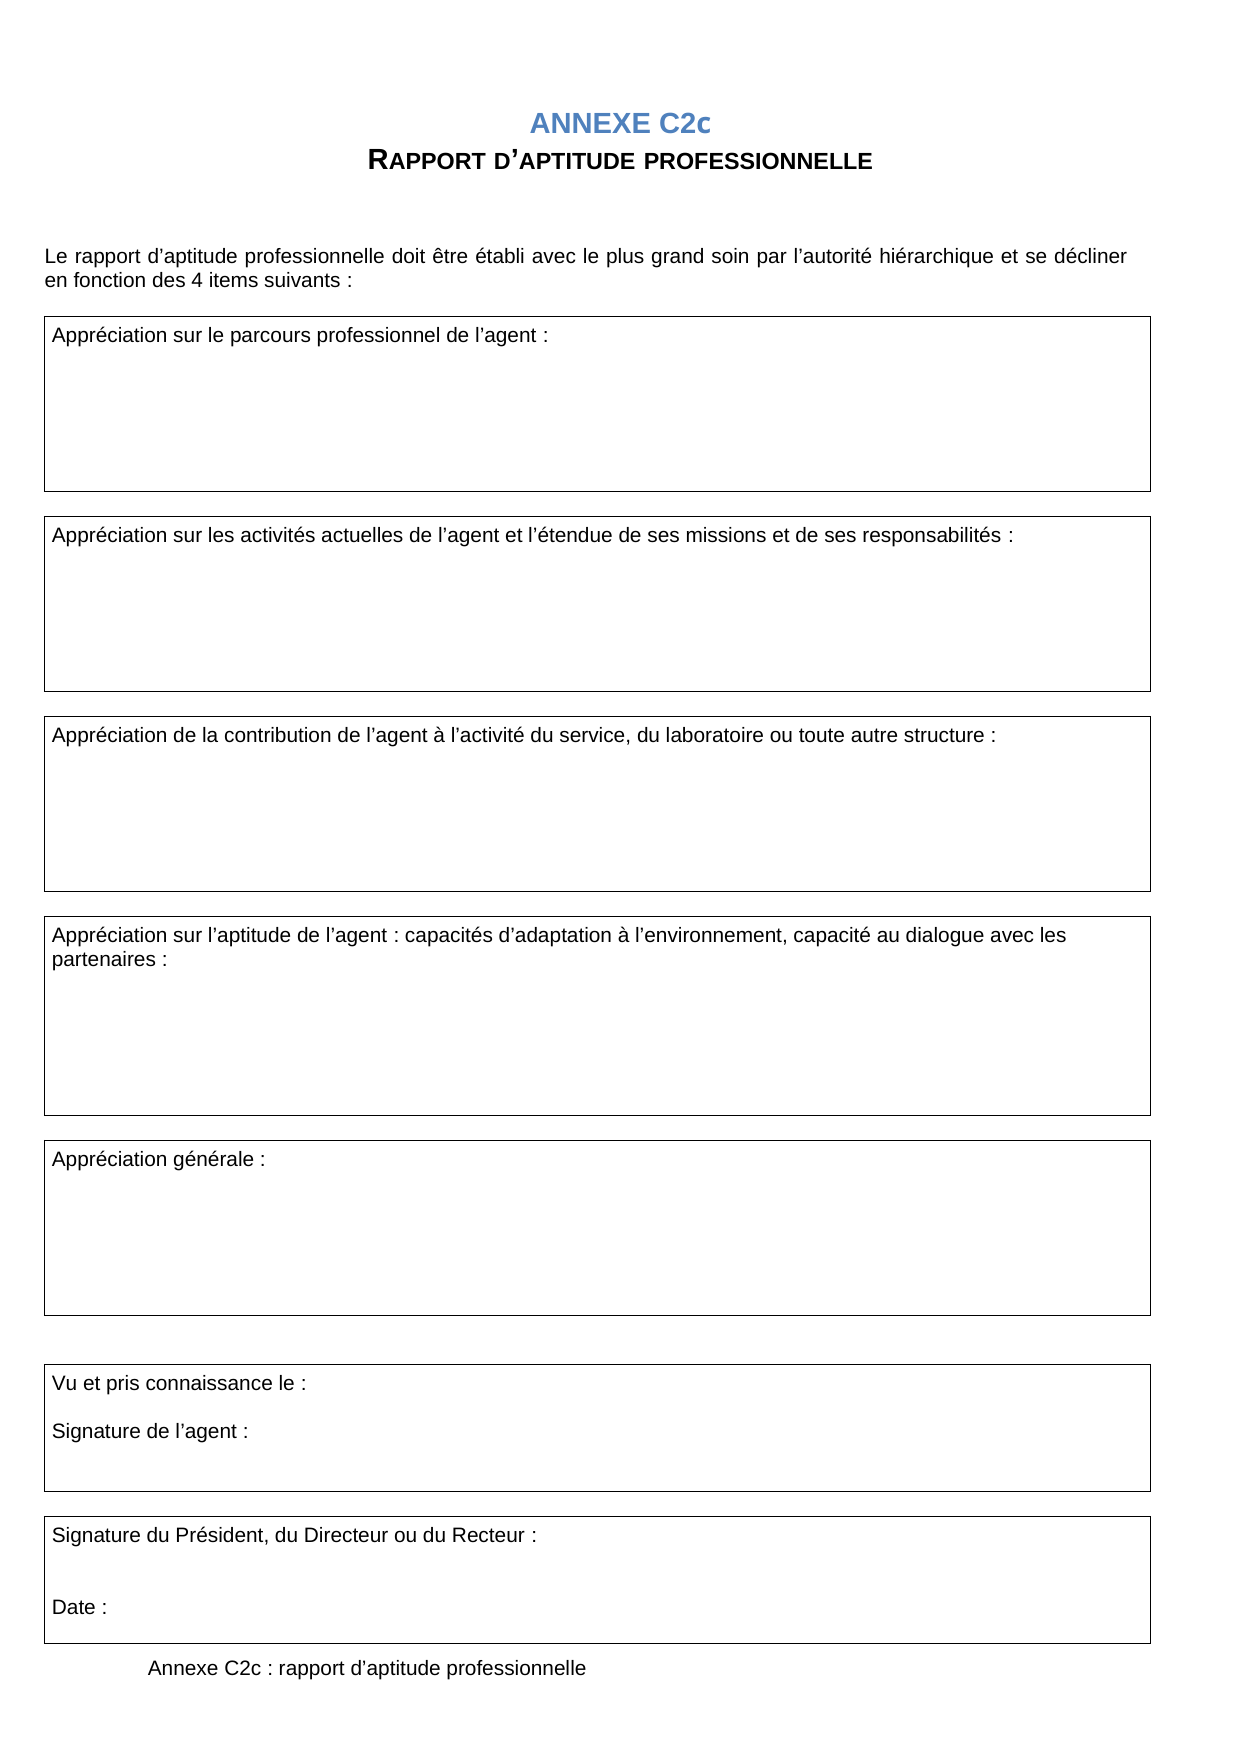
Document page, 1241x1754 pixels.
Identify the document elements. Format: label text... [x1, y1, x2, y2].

text ANNEXE C2c [44, 103, 1196, 142]
table_header Appréciation de la contribution de l’agent à l’activité du service, du laboratoire ou toute autre structure : [45, 717, 1150, 891]
table_header Appréciation sur le parcours professionnel de l’agent : [45, 317, 1150, 491]
table_header Vu et pris connaissance le : Signature de l’agent : [45, 1365, 1150, 1491]
table_header Appréciation sur les activités actuelles de l’agent et l’étendue de ses missions et de ses responsabilités : [45, 517, 1150, 691]
table_header Appréciation sur l’aptitude de l’agent : capacités d’adaptation à l’environnement, capacité au dialogue avec les partenaires : [45, 917, 1150, 1115]
table_header Appréciation générale : [45, 1141, 1150, 1315]
text Le rapport d’aptitude professionnelle doit être établi avec le plus grand soin par l’autorité hiérarchique et se décliner en fonction des 4 items suivants : [44, 244, 1130, 292]
table_header Signature du Président, du Directeur ou du Recteur : Date : [45, 1517, 1150, 1643]
text Rapport d’aptitude professionnelle [44, 142, 1196, 176]
